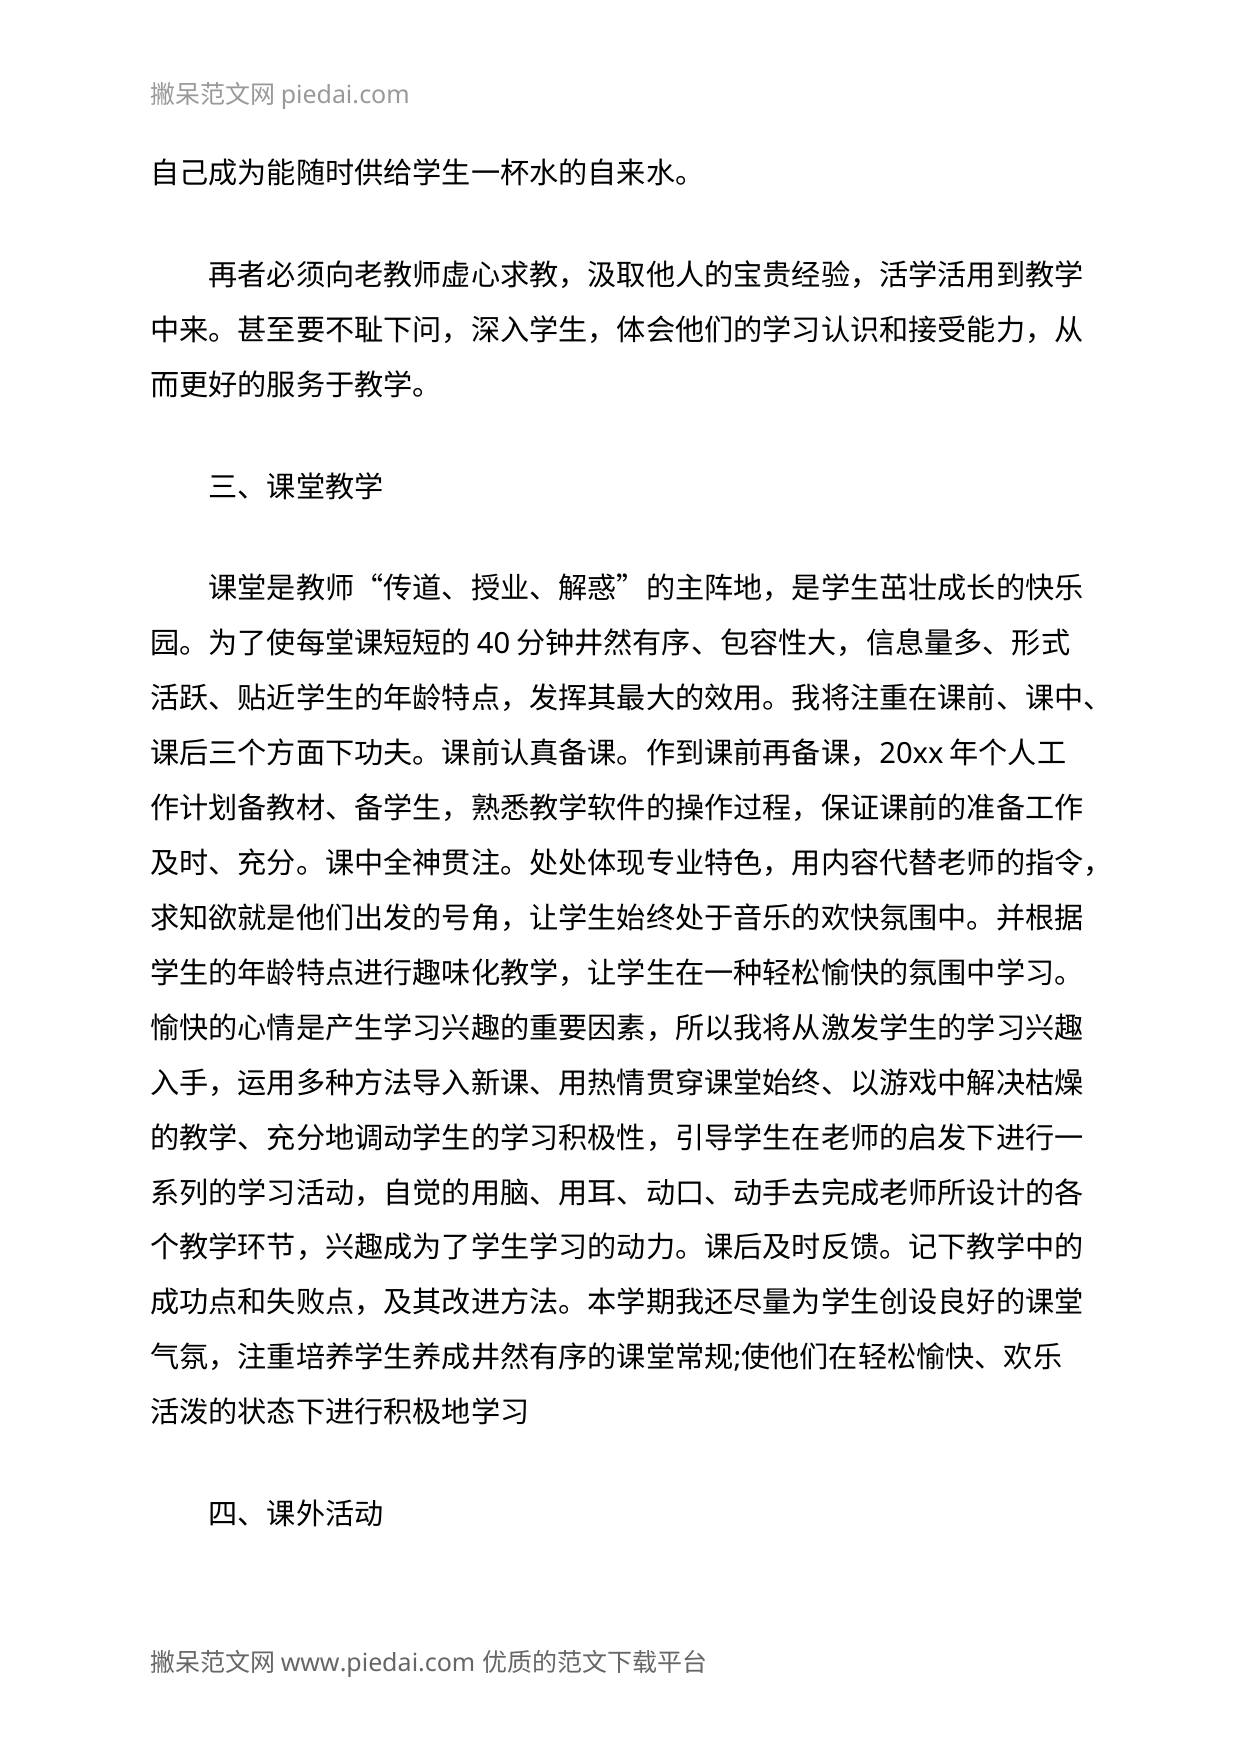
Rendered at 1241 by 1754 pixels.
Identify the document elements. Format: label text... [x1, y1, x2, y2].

text 三、课堂教学 [150, 463, 1090, 506]
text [150, 150, 1090, 192]
text 课堂是教师“传道、授业、解惑”的主阵地，是学生茁壮成长的快乐园。为了使每堂课短短的40分钟井然有序、包容性大，信息量多、形式活跃、贴近学生的年龄特点，发挥其最大的效用。我将注重在课前、课中、课后三个方面下功夫。课前认真备课。作到课前再备课，20xx年个人工作计划备教材、备学生，熟悉教学软件的操作过程，保证课前的准备工作及时、充分。课中全神贯注。处处体现专业特色，用内容代替老师的指令，求知欲就是他们出发的号角，让学生始终处于音乐的欢快氛围中。并根据学生的年龄特点进行趣味化教学，让学生在一种轻松愉快的氛围中学习。愉快的心情是产生学习兴趣的重要因素，所以我将从激发学生的学习兴趣入手，运用多种方法导入新课、用热情贯穿课堂始终、以游戏中解决枯燥的教学、充分地调动学生的学习积极性，引导学生在老师的启发下进行一系列的学习活动，自觉的用脑、用耳、动口、动手去完成老师所设计的各个教学环节，兴趣成为了学生学习的动力。课后及时反馈。记下教学中的成功点和失败点，及其改进方法。本学期我还尽量为学生创设良好的课堂气氛，注重培养学生养成井然有序的课堂常规;使他们在轻松愉快、欢乐活泼的状态下进行积极地学习 [150, 565, 1090, 1431]
text 再者必须向老教师虚心求教，汲取他人的宝贵经验，活学活用到教学中来。甚至要不耻下问，深入学生，体会他们的学习认识和接受能力，从而更好的服务于教学。 [150, 252, 1090, 404]
text 四、课外活动 [150, 1491, 1090, 1533]
